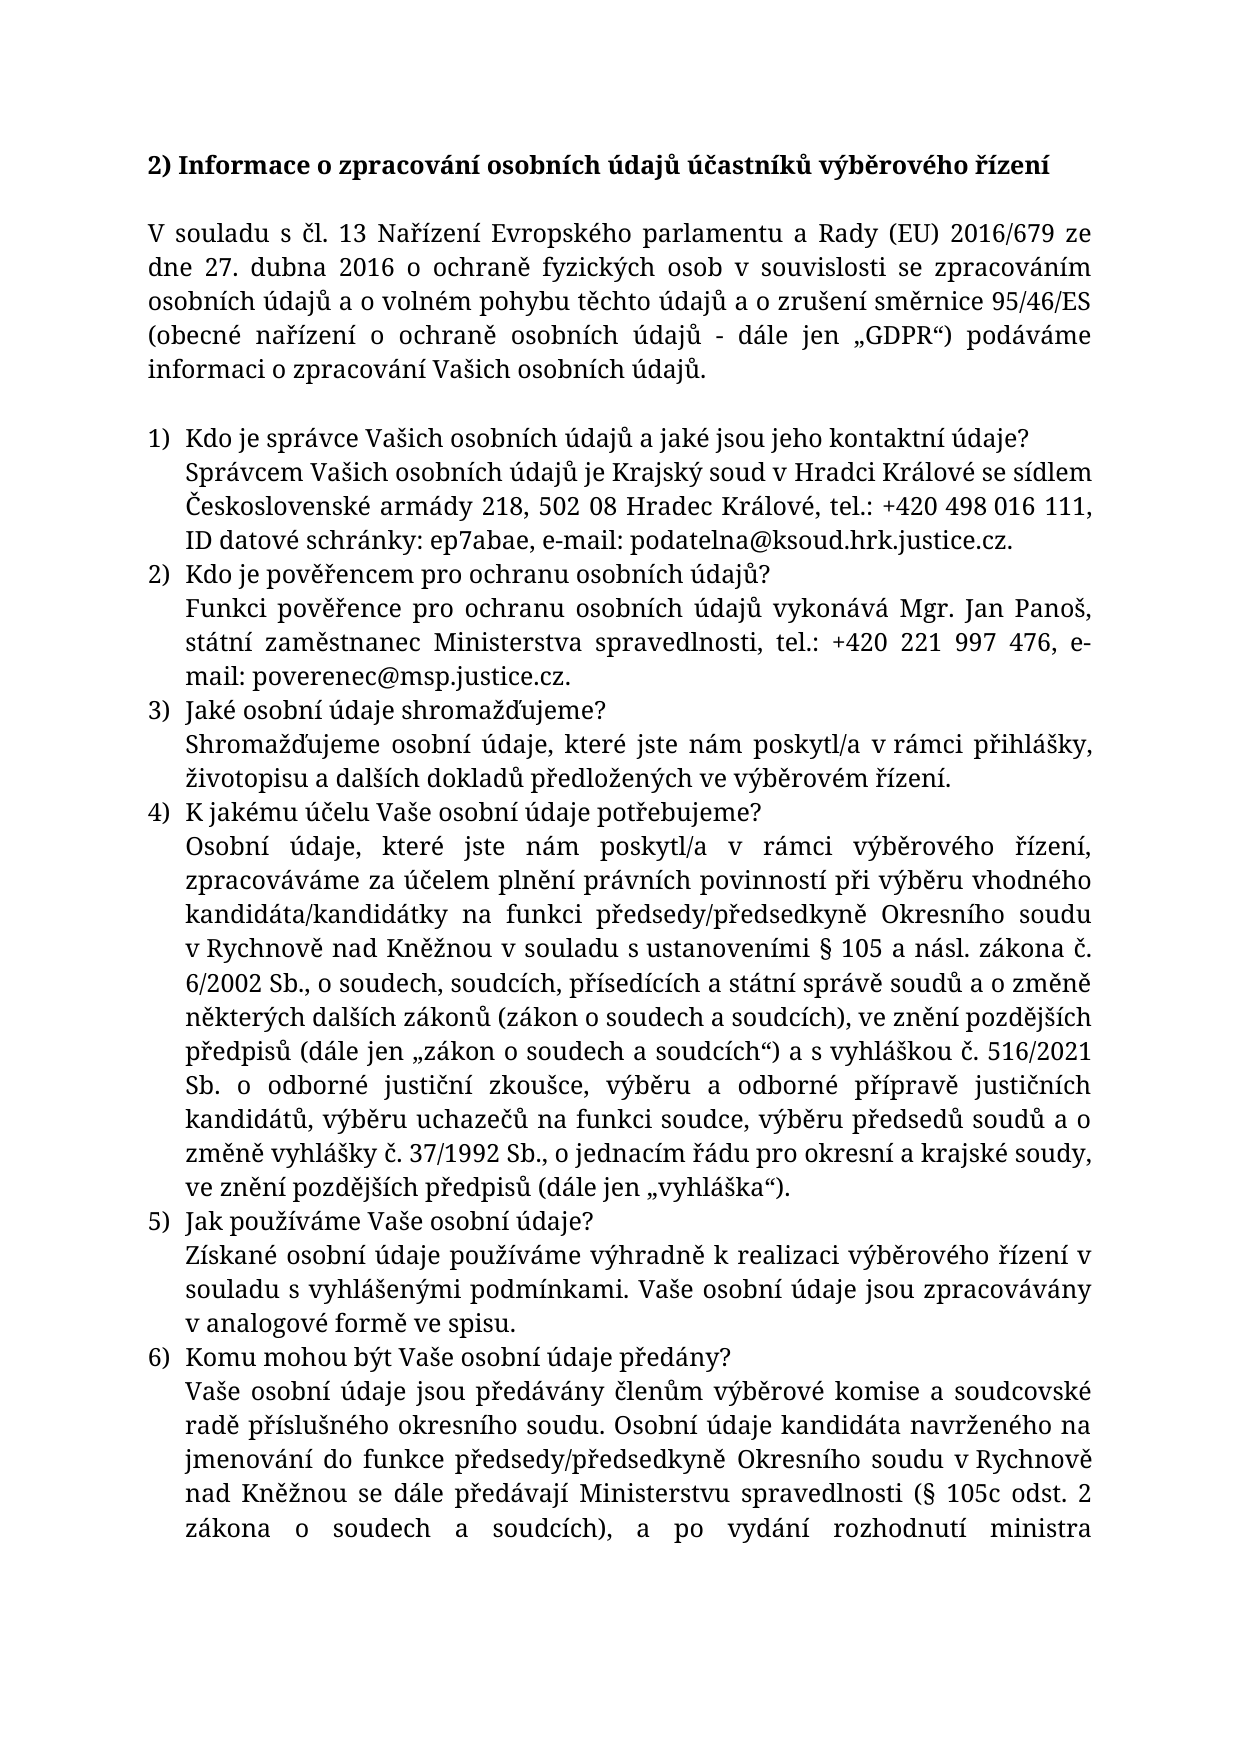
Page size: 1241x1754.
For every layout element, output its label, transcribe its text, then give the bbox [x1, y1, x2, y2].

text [185, 1374, 1092, 1544]
list K jakému účelu Vaše osobní údaje potřebujeme? [148, 795, 1092, 829]
text Funkci pověřence pro ochranu osobních údajů vykonává Mgr. Jan Panoš, státní zaměstnanec Ministerstva spravedlnosti, tel.: +420 221 997 476, e-mail: poverenec@msp.justice.cz. [185, 591, 1092, 693]
text Získané osobní údaje používáme výhradně k realizaci výběrového řízení v souladu s vyhlášenými podmínkami. Vaše osobní údaje jsou zpracovávány v analogové formě ve spisu. [185, 1238, 1092, 1340]
text Osobní údaje, které jste nám poskytl/a v rámci výběrového řízení, zpracováváme za účelem plnění právních povinností při výběru vhodného kandidáta/kandidátky na funkci předsedy/předsedkyně Okresního soudu v Rychnově nad Kněžnou v souladu s ustanoveními § 105 a násl. zákona č. 6/2002 Sb., o soudech, soudcích, přísedících a státní správě soudů a o změně některých dalších zákonů (zákon o soudech a soudcích), ve znění pozdějších předpisů (dále jen „zákon o soudech a soudcích“) a s vyhláškou č. 516/2021 Sb. o odborné justiční zkoušce, výběru a odborné přípravě justičních kandidátů, výběru uchazečů na funkci soudce, výběru předsedů soudů a o změně vyhlášky č. 37/1992 Sb., o jednacím řádu pro okresní a krajské soudy, ve znění pozdějších předpisů (dále jen „vyhláška“). [185, 829, 1092, 1204]
text V souladu s čl. 13 Nařízení Evropského parlamentu a Rady (EU) 2016/679 ze dne 27. dubna 2016 o ochraně fyzických osob v souvislosti se zpracováním osobních údajů a o volném pohybu těchto údajů a o zrušení směrnice 95/46/ES (obecné nařízení o ochraně osobních údajů - dále jen „GDPR“) podáváme informaci o zpracování Vašich osobních údajů. [148, 216, 1092, 386]
text Správcem Vašich osobních údajů je Krajský soud v Hradci Králové se sídlem Československé armády 218, 502 08 Hradec Králové, tel.: +420 498 016 111, ID datové schránky: ep7abae, e-mail: podatelna@ksoud.hrk.justice.cz. [185, 454, 1092, 556]
list Komu mohou být Vaše osobní údaje předány? [148, 1340, 1092, 1374]
list Jak používáme Vaše osobní údaje? [148, 1204, 1092, 1238]
text 2) Informace o zpracování osobních údajů účastníků výběrového řízení [148, 148, 1092, 182]
list Kdo je správce Vašich osobních údajů a jaké jsou jeho kontaktní údaje? [148, 420, 1092, 454]
list Kdo je pověřencem pro ochranu osobních údajů? [148, 556, 1092, 591]
list Jaké osobní údaje shromažďujeme? [148, 693, 1092, 727]
text Shromažďujeme osobní údaje, které jste nám poskytl/a v rámci přihlášky, životopisu a dalších dokladů předložených ve výběrovém řízení. [185, 727, 1092, 795]
